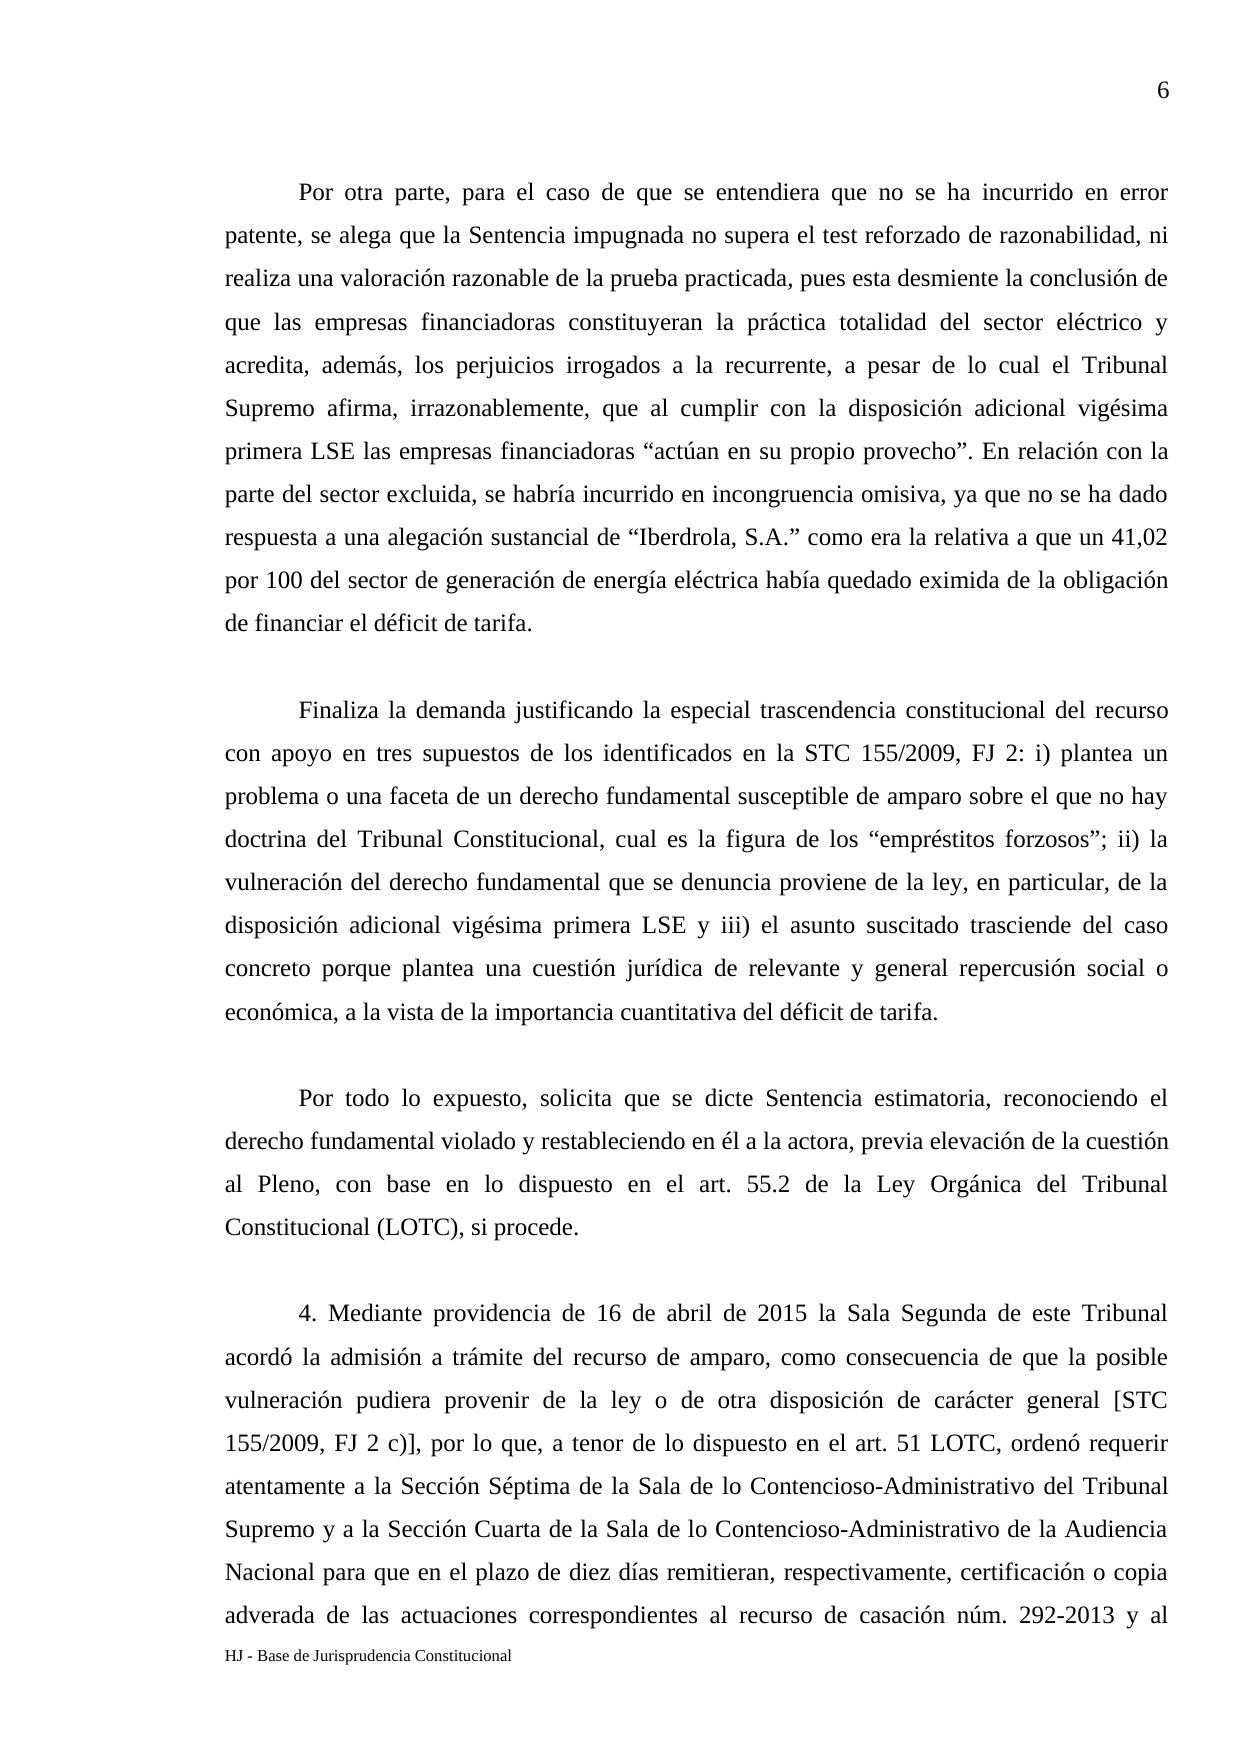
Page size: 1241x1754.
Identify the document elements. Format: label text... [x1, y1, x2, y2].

text Por otra parte, para el caso de que se entendiera que no se ha incurrido en error patente, se alega que la Sentencia impugnada no supera el test reforzado de razonabilidad, ni realiza una valoración razonable de la prueba practicada, pues esta desmiente la conclusión de que las empresas financiadoras constituyeran la práctica totalidad del sector eléctrico y acredita, además, los perjuicios irrogados a la recurrente, a pesar de lo cual el Tribunal Supremo afirma, irrazonablemente, que al cumplir con la disposición adicional vigésima primera LSE las empresas financiadoras “actúan en su propio provecho”. En relación con la parte del sector excluida, se habría incurrido en incongruencia omisiva, ya que no se ha dado respuesta a una alegación sustancial de “Iberdrola, S.A.” como era la relativa a que un 41,02 por 100 del sector de generación de energía eléctrica había quedado eximida de la obligación de financiar el déficit de tarifa. [224, 177, 1169, 637]
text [224, 1298, 1169, 1629]
text Finaliza la demanda justificando la especial trascendencia constitucional del recurso con apoyo en tres supuestos de los identificados en la STC 155/2009, FJ 2: i) plantea un problema o una faceta de un derecho fundamental susceptible de amparo sobre el que no hay doctrina del Tribunal Constitucional, cual es la figura de los “empréstitos forzosos”; ii) la vulneración del derecho fundamental que se denuncia proviene de la ley, en particular, de la disposición adicional vigésima primera LSE y iii) el asunto suscitado trasciende del caso concreto porque plantea una cuestión jurídica de relevante y general repercusión social o económica, a la vista de la importancia cuantitativa del déficit de tarifa. [224, 695, 1169, 1025]
text Por todo lo expuesto, solicita que se dicte Sentencia estimatoria, reconociendo el derecho fundamental violado y restableciendo en él a la actora, previa elevación de la cuestión al Pleno, con base en lo dispuesto en el art. 55.2 de la Ley Orgánica del Tribunal Constitucional (LOTC), si procede. [224, 1083, 1169, 1241]
